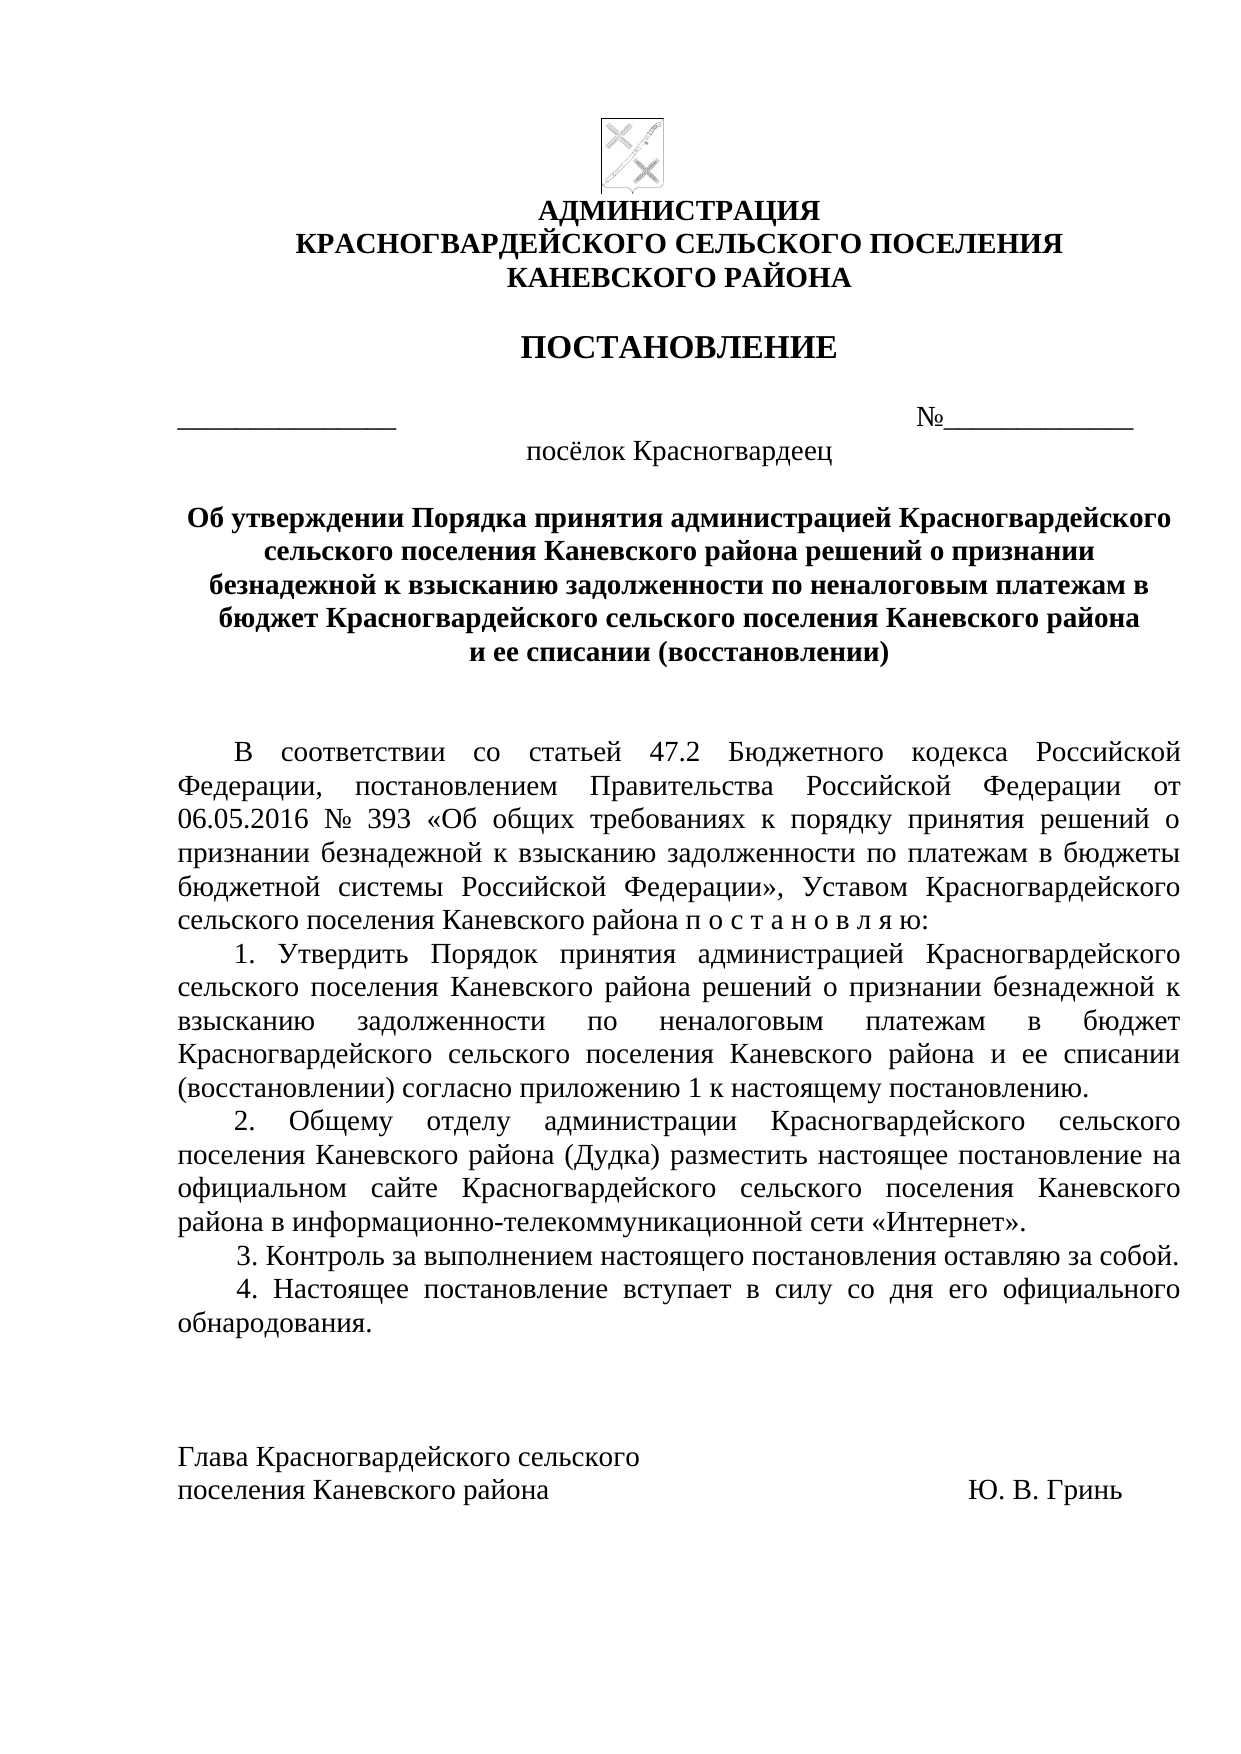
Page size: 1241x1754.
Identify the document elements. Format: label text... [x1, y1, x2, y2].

text посёлок Красногвардеец [177, 433, 1181, 466]
text _______________ №_____________ [177, 399, 1181, 433]
text поселения Каневского района Ю. В. Гринь [177, 1472, 1181, 1506]
text 3. Контроль за выполнением настоящего постановления оставляю за собой. [177, 1238, 1181, 1271]
text 4. Настоящее постановление вступает в силу со дня его официального обнародования. [177, 1271, 1181, 1338]
title и ее списании (восстановлении) [177, 634, 1181, 667]
text КАНЕВСКОГО РАЙОНА [177, 260, 1181, 294]
picture [601, 118, 664, 194]
text 1. Утвердить Порядок принятия администрацией Красногвардейского сельского поселения Каневского района решений о признании безнадежной к взысканию задолженности по неналоговым платежам в бюджет Красногвардейского сельского поселения Каневского района и ее списании (восстановлении) согласно приложению 1 к настоящему постановлению. [177, 936, 1181, 1103]
title Об утверждении Порядка принятия администрацией Красногвардейского сельского поселения Каневского района решений о признании безнадежной к взысканию задолженности по неналоговым платежам в бюджет Красногвардейского сельского поселения Каневского района [177, 500, 1181, 634]
text ПОСТАНОВЛЕНИЕ [177, 327, 1181, 366]
text красногвардейского СЕЛЬСКОГО ПОСЕЛЕНИЯ [177, 227, 1181, 260]
text Глава Красногвардейского сельского [177, 1439, 1181, 1472]
text В соответствии со статьей 47.2 Бюджетного кодекса Российской Федерации, постановлением Правительства Российской Федерации от 06.05.2016 № 393 «Об общих требованиях к порядку принятия решений о признании безнадежной к взысканию задолженности по платежам в бюджеты бюджетной системы Российской Федерации», Уставом Красногвардейского сельского поселения Каневского района п о с т а н о в л я ю: [177, 734, 1181, 936]
text АДМИНИСТРАЦИЯ [177, 193, 1181, 227]
text 2. Общему отделу администрации Красногвардейского сельского поселения Каневского района (Дудка) разместить настоящее постановление на официальном сайте Красногвардейского сельского поселения Каневского района в информационно-телекоммуникационной сети «Интернет». [177, 1103, 1181, 1238]
